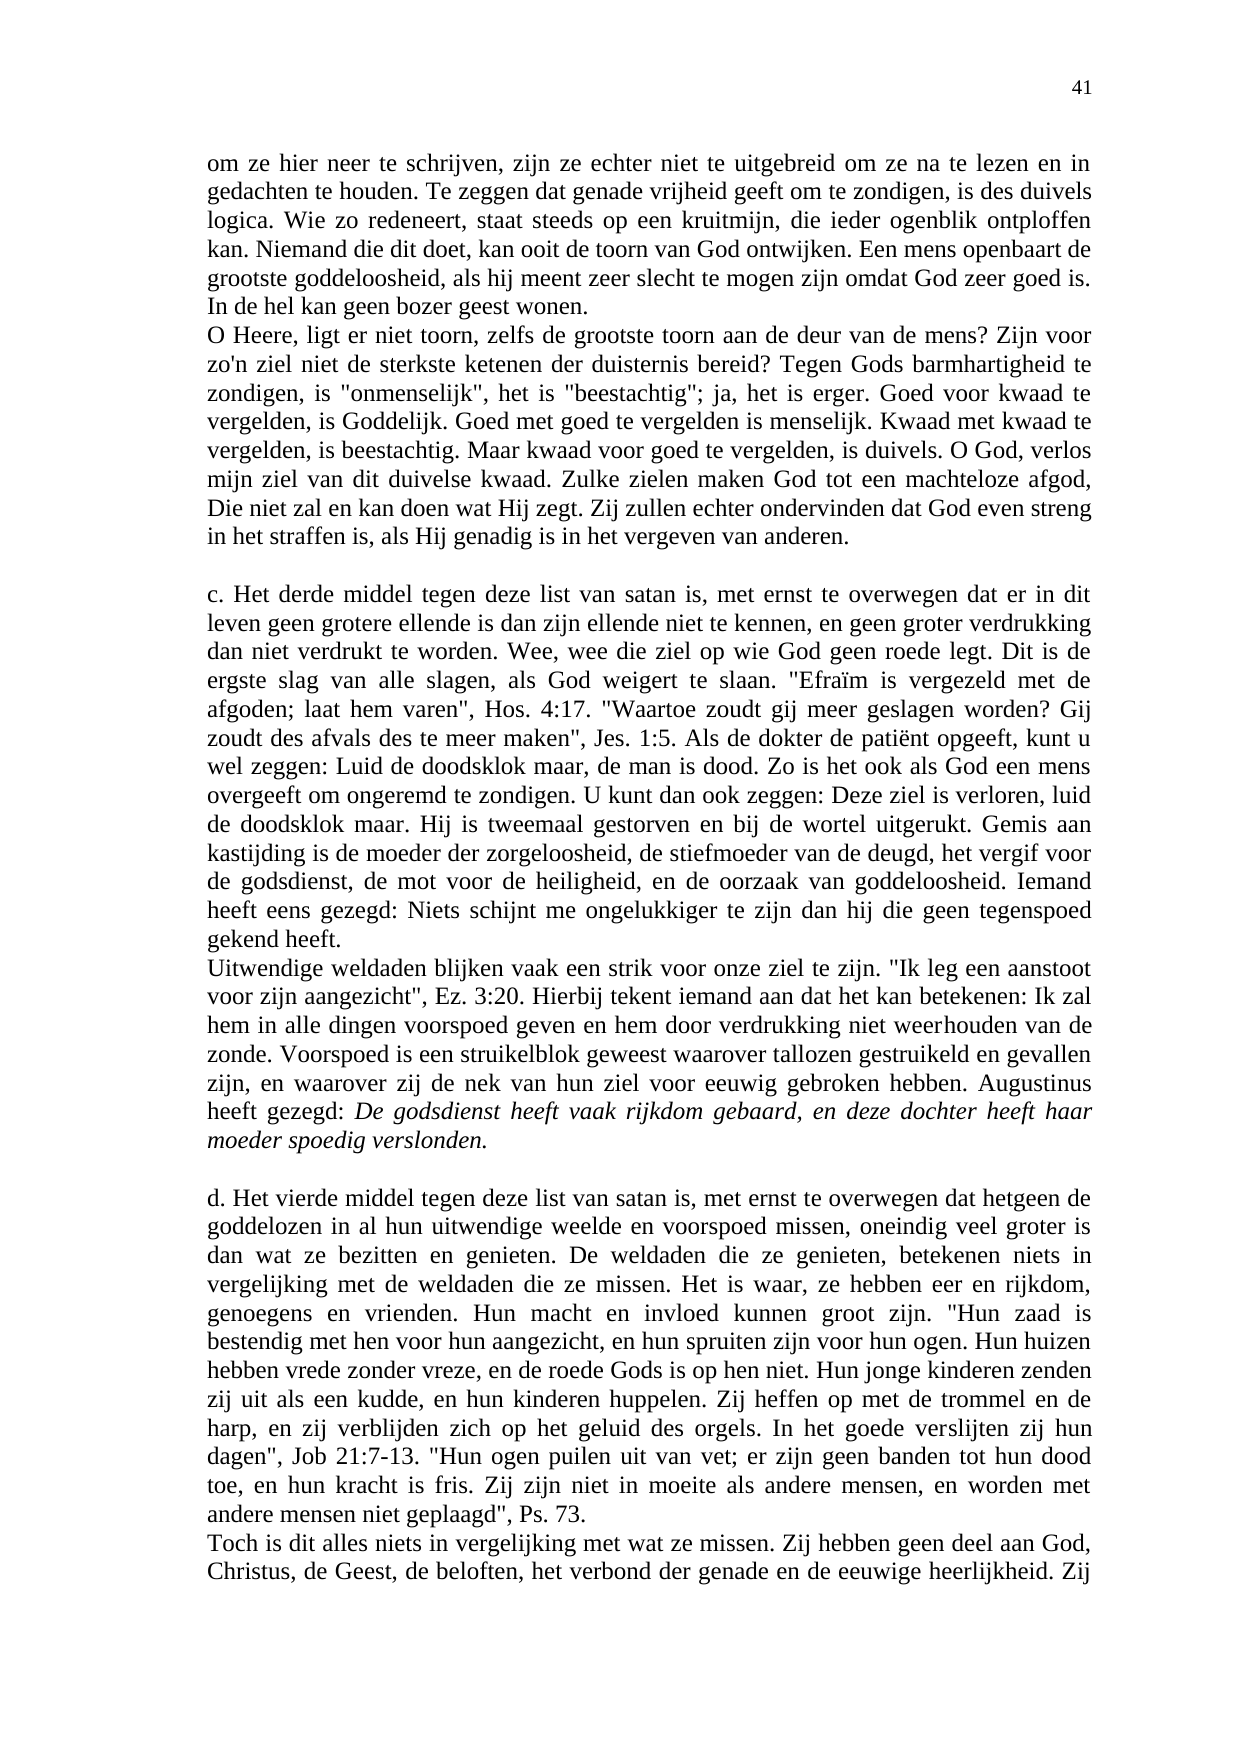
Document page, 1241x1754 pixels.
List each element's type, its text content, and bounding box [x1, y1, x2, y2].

text O Heere, ligt er niet toorn, zelfs de grootste toorn aan de deur van de mens? Zijn voor zo'n ziel niet de sterkste ketenen der duisternis bereid? Tegen Gods barmhartigheid te zondigen, is "onmenselijk", het is "beestachtig"; ja, het is erger. Goed voor kwaad te vergelden, is Goddelijk. Goed met goed te vergelden is menselijk. Kwaad met kwaad te vergelden, is beestachtig. Maar kwaad voor goed te vergelden, is duivels. O God, verlos mijn ziel van dit duivelse kwaad. Zulke zielen maken God tot een machteloze afgod, Die niet zal en kan doen wat Hij zegt. Zij zullen echter ondervinden dat God even streng in het straffen is, als Hij genadig is in het vergeven van anderen. [207, 320, 1092, 550]
text Uitwendige weldaden blijken vaak een strik voor onze ziel te zijn. "Ik leg een aanstoot voor zijn aangezicht", Ez. 3:20. Hierbij tekent iemand aan dat het kan betekenen: Ik zal hem in alle dingen voorspoed geven en hem door verdrukking niet weerhouden van de zonde. Voorspoed is een struikelblok geweest waarover tallozen gestruikeld en gevallen zijn, en waarover zij de nek van hun ziel voor eeuwig gebroken hebben. Augustinus heeft gezegd: De godsdienst heeft vaak rijkdom gebaard, en deze dochter heeft haar moeder spoedig verslonden. [207, 953, 1092, 1154]
text d. Het vierde middel tegen deze list van satan is, met ernst te overwegen dat hetgeen de goddelozen in al hun uitwendige weelde en voorspoed missen, oneindig veel groter is dan wat ze bezitten en genieten. De weldaden die ze genieten, betekenen niets in vergelijking met de weldaden die ze missen. Het is waar, ze hebben eer en rijkdom, genoegens en vrienden. Hun macht en invloed kunnen groot zijn. "Hun zaad is bestendig met hen voor hun aangezicht, en hun spruiten zijn voor hun ogen. Hun huizen hebben vrede zonder vreze, en de roede Gods is op hen niet. Hun jonge kinderen zenden zij uit als een kudde, en hun kinderen huppelen. Zij heffen op met de trommel en de harp, en zij verblijden zich op het geluid des orgels. In het goede verslijten zij hun dagen", Job 21:7-13. "Hun ogen puilen uit van vet; er zijn geen banden tot hun dood toe, en hun kracht is fris. Zij zijn niet in moeite als andere mensen, en worden met andere mensen niet geplaagd", Ps. 73. [207, 1183, 1092, 1528]
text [207, 148, 1092, 320]
text c. Het derde middel tegen deze list van satan is, met ernst te overwegen dat er in dit leven geen grotere ellende is dan zijn ellende niet te kennen, en geen groter verdrukking dan niet verdrukt te worden. Wee, wee die ziel op wie God geen roede legt. Dit is de ergste slag van alle slagen, als God weigert te slaan. "Efraïm is vergezeld met de afgoden; laat hem varen", Hos. 4:17. "Waartoe zoudt gij meer geslagen worden? Gij zoudt des afvals des te meer maken", Jes. 1:5. Als de dokter de patiënt opgeeft, kunt u wel zeggen: Luid de doodsklok maar, de man is dood. Zo is het ook als God een mens overgeeft om ongeremd te zondigen. U kunt dan ook zeggen: Deze ziel is verloren, luid de doodsklok maar. Hij is tweemaal gestorven en bij de wortel uitgerukt. Gemis aan kastijding is de moeder der zorgeloosheid, de stiefmoeder van de deugd, het vergif voor de godsdienst, de mot voor de heiligheid, en de oorzaak van goddeloosheid. Iemand heeft eens gezegd: Niets schijnt me ongelukkiger te zijn dan hij die geen tegenspoed gekend heeft. [207, 579, 1092, 953]
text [207, 1528, 1092, 1585]
